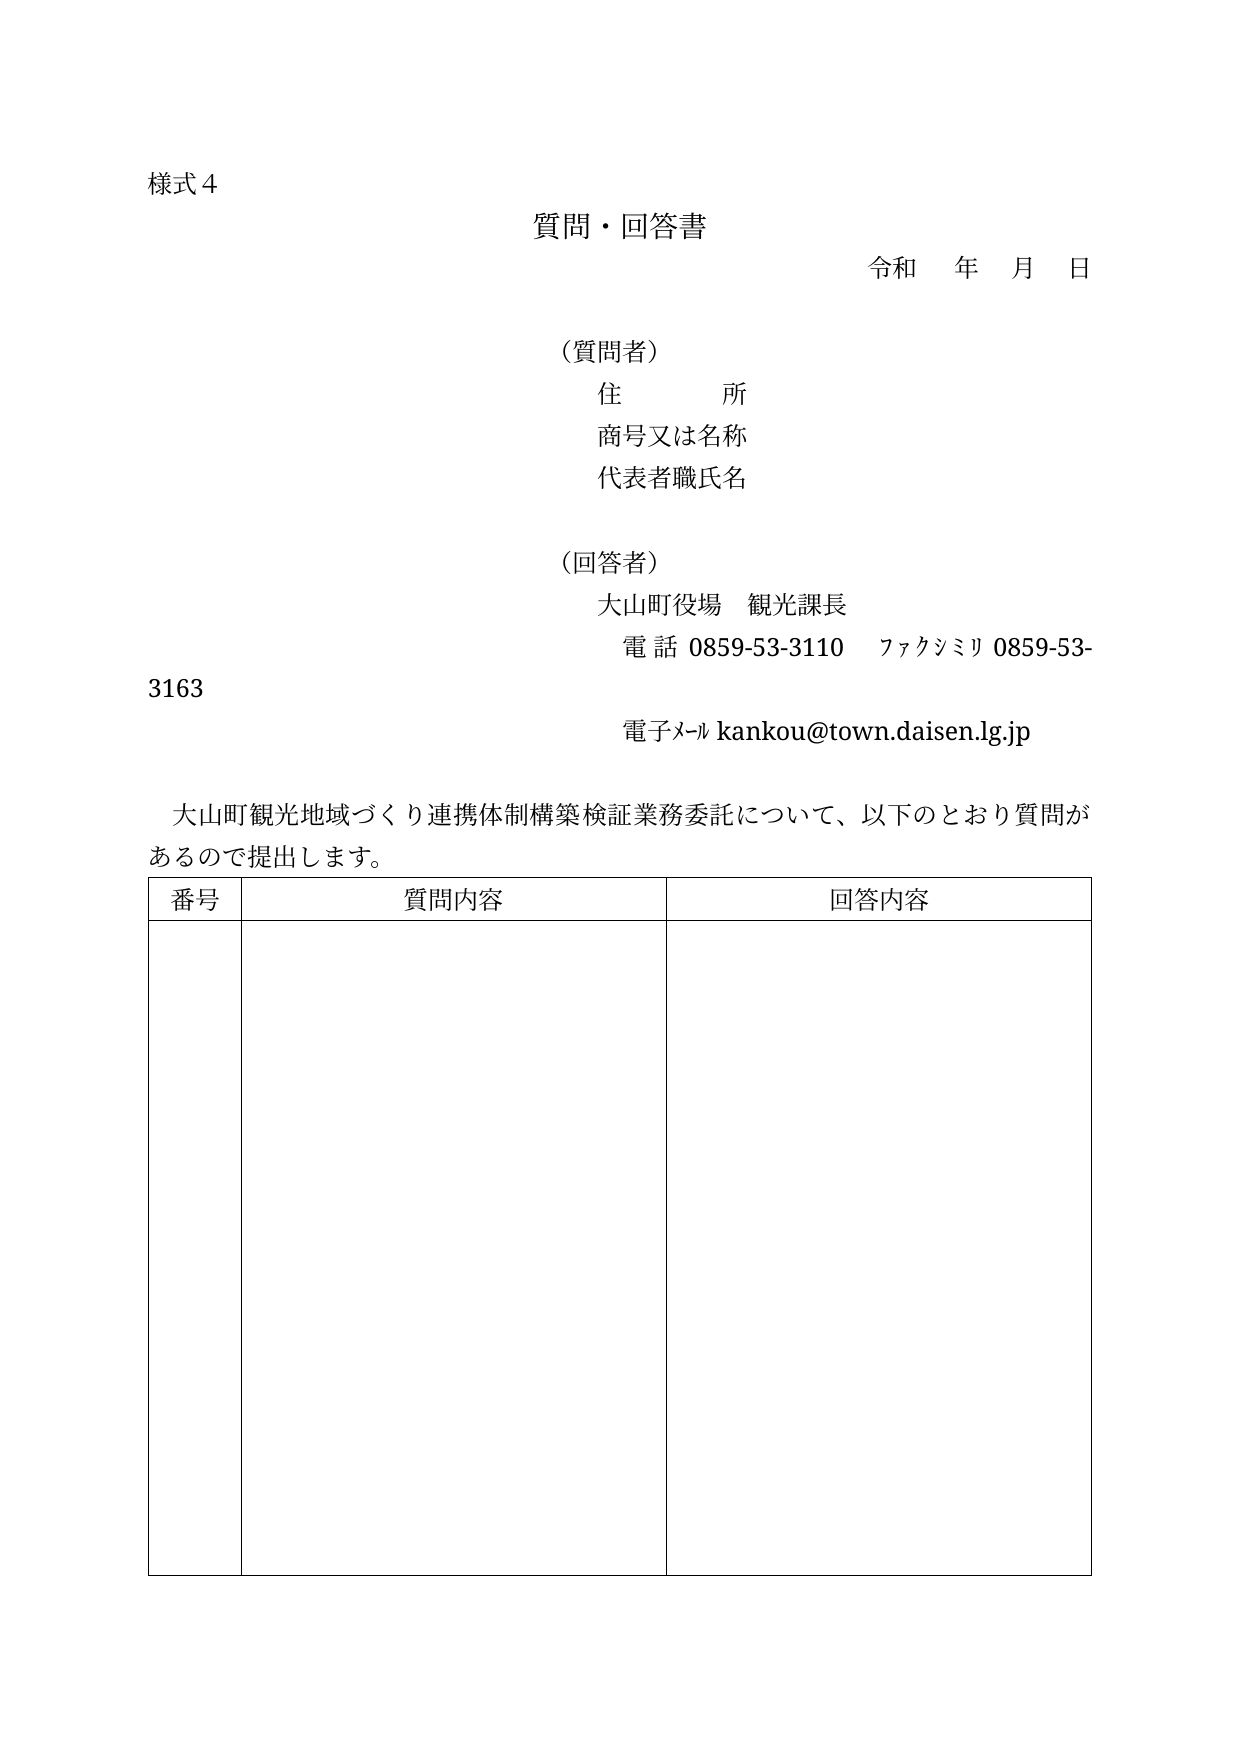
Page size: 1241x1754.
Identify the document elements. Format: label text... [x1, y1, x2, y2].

table_header 質問内容 [242, 878, 666, 920]
text （質問者） [148, 330, 1092, 372]
table_cell [667, 921, 1091, 1575]
text 代表者職氏名 [148, 456, 1092, 498]
table_header 番号 [149, 878, 241, 920]
text 質問・回答書 [148, 204, 1092, 246]
table_cell [149, 921, 241, 1575]
text 商号又は名称 [148, 414, 1092, 456]
table_cell [242, 921, 666, 1575]
table_header 回答内容 [667, 878, 1091, 920]
text 令和 年 月 日 [148, 246, 1092, 288]
text （回答者） [148, 540, 1092, 582]
text 電子ﾒｰﾙ kankou@town.daisen.lg.jp [148, 709, 1092, 751]
text 大山町観光地域づくり連携体制構築検証業務委託について、以下のとおり質問があるので提出します。 [148, 793, 1092, 877]
text 大山町役場 観光課長 [148, 582, 1092, 624]
text 電話0859-53-3110 ﾌｧｸｼﾐﾘ0859-53-3163 [148, 624, 1092, 709]
text 住 所 [148, 372, 1092, 414]
text 様式４ [148, 162, 1092, 204]
